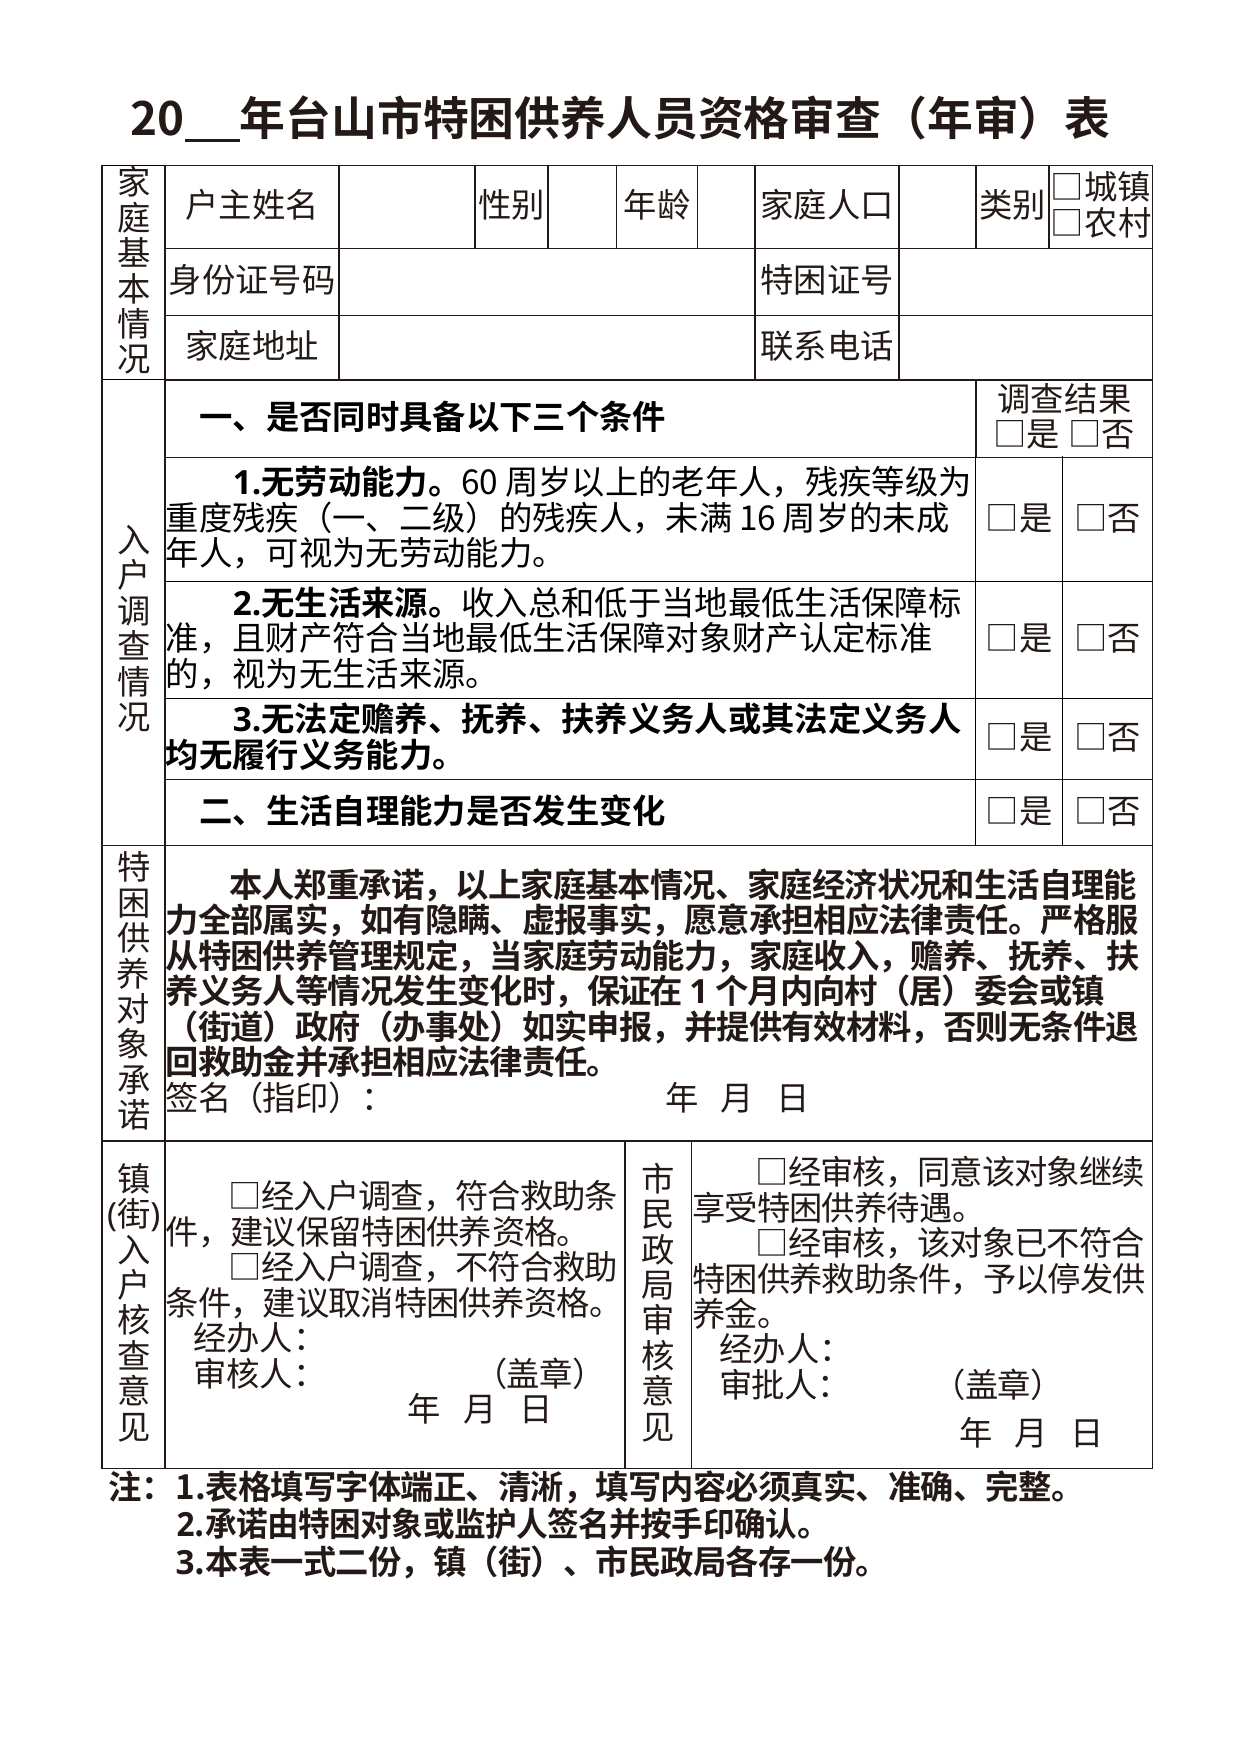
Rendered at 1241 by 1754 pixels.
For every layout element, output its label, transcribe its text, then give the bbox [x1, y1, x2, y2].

table_header 年龄 [617, 166, 697, 247]
text 注：1.表格填写字体端正、清淅，填写内容必须真实、准确、完整。 [109, 1469, 1152, 1507]
table_cell 本人郑重承诺，以上家庭基本情况、家庭经济状况和生活自理能力全部属实，如有隐瞒、虚报事实，愿意承担相应法律责任。严格服从特困供养管理规定，当家庭劳动能力，家庭收入，赡养、抚养、扶养义务人等情况发生变化时，保证在1个月内向村（居）委会或镇（街道）政府（办事处）如实申报，并提供有效材料，否则无条件退回救助金并承担相应法律责任。 签名（指印）： 年 月 日 [166, 846, 1152, 1140]
table_cell 一、是否同时具备以下三个条件 [166, 381, 975, 456]
table_header 类别 [977, 166, 1048, 247]
table_cell 2.无生活来源。收入总和低于当地最低生活保障标准，且财产符合当地最低生活保障对象财产认定标准的，视为无生活来源。 [166, 582, 975, 698]
text 3.本表一式二份，镇（街）、市民政局各存一份。 [175, 1544, 1152, 1582]
table_cell □经入户调查，符合救助条件，建议保留特困供养资格。 □经入户调查，不符合救助条件，建议取消特困供养资格。 经办人： 审核人： （盖章） 年 月 日 [166, 1142, 624, 1468]
table_cell 特 困 供 养 对 象 承 诺 [103, 846, 164, 1140]
table_cell 入 户 调 查 情 况 [103, 380, 164, 845]
table_header [549, 166, 616, 247]
table_cell 联系电话 [756, 316, 898, 379]
table_header 家庭人口 [756, 166, 898, 247]
table_cell 家庭地址 [166, 316, 338, 379]
table_cell 1.无劳动能力。60周岁以上的老年人，残疾等级为重度残疾（一、二级）的残疾人，未满16周岁的未成年人，可视为无劳动能力。 [166, 458, 975, 581]
table_header □城镇 □农村 [1050, 166, 1152, 247]
table_header 性别 [476, 166, 547, 247]
table_cell 特困证号 [756, 249, 898, 315]
table_cell [900, 249, 1152, 315]
table_header [698, 166, 754, 247]
table_cell □否 [1063, 458, 1152, 581]
text 20 年台山市特困供养人员资格审查（年审）表 [88, 88, 1152, 147]
table_cell [900, 316, 1152, 379]
table_cell 二、生活自理能力是否发生变化 [166, 780, 975, 845]
table_header 户主姓名 [166, 166, 338, 247]
table_header 家 庭 基 本 情 况 [103, 166, 164, 379]
table_header [900, 166, 975, 247]
table_cell [340, 316, 754, 379]
table_cell 身份证号码 [166, 249, 338, 315]
table_cell 3.无法定赡养、抚养、扶养义务人或其法定义务人均无履行义务能力。 [166, 699, 975, 779]
table_cell □否 [1063, 699, 1152, 779]
table_cell □否 [1063, 780, 1152, 845]
table_cell 镇 (街) 入 户 核 查 意 见 [103, 1142, 164, 1468]
table_cell □是 [976, 780, 1062, 845]
table_cell □是 [976, 458, 1062, 581]
table_cell □经审核，同意该对象继续享受特困供养待遇。 □经审核，该对象已不符合特困供养救助条件，予以停发供养金。 经办人： 审批人： （盖章） 年 月 日 [692, 1142, 1152, 1468]
text 2.承诺由特困对象或监护人签名并按手印确认。 [139, 1507, 1152, 1544]
table_header [340, 166, 474, 247]
table_cell [340, 249, 754, 315]
table_cell □否 [1063, 582, 1152, 698]
table_cell □是 [976, 582, 1062, 698]
table_cell 调查结果 □是 □否 [977, 381, 1152, 456]
table_cell □是 [976, 699, 1062, 779]
table_cell 市 民 政 局 审 核 意 见 [626, 1142, 691, 1468]
